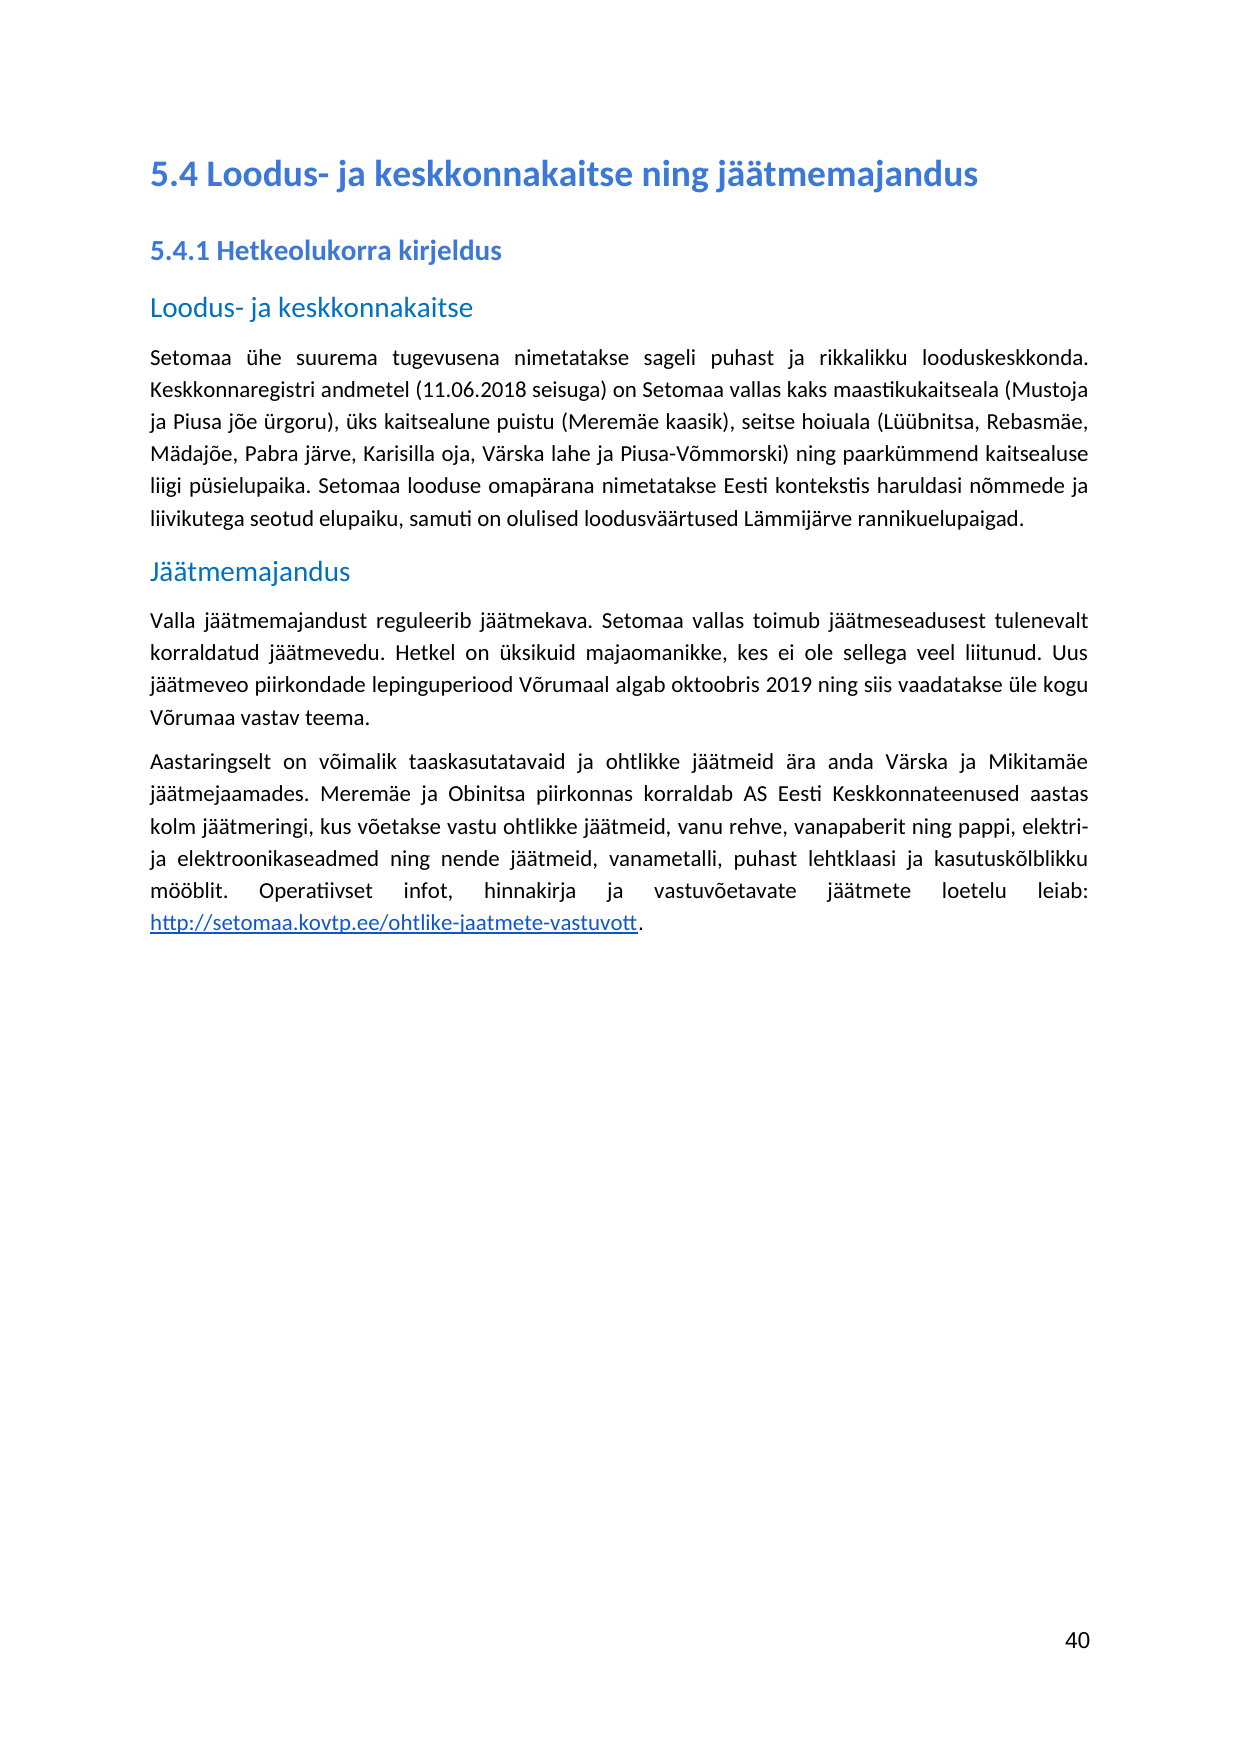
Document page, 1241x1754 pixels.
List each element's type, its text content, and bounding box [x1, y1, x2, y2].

text Valla jäätmemajandust reguleerib jäätmekava. Setomaa vallas toimub jäätmeseadusest tulenevalt korraldatud jäätmevedu. Hetkel on üksikuid majaomanikke, kes ei ole sellega veel liitunud. Uus jäätmeveo piirkondade lepinguperiood Võrumaal algab oktoobris 2019 ning siis vaadatakse üle kogu Võrumaa vastav teema. [150, 606, 1090, 731]
subtitle Loodus- ja keskkonnakaitse [150, 289, 1090, 325]
subtitle Jäätmemajandus [150, 553, 1090, 588]
text Setomaa ühe suurema tugevusena nimetatakse sageli puhast ja rikkalikku looduskeskkonda. Keskkonnaregistri andmetel (11.06.2018 seisuga) on Setomaa vallas kaks maastikukaitseala (Mustoja ja Piusa jõe ürgoru), üks kaitsealune puistu (Meremäe kaasik), seitse hoiuala (Lüübnitsa, Rebasmäe, Mädajõe, Pabra järve, Karisilla oja, Värska lahe ja Piusa-Võmmorski) ning paarkümmend kaitsealuse liigi püsielupaika. Setomaa looduse omapärana nimetatakse Eesti kontekstis haruldasi nõmmede ja liivikutega seotud elupaiku, samuti on olulised loodusväärtused Lämmijärve rannikuelupaigad. [150, 343, 1090, 532]
text Aastaringselt on võimalik taaskasutatavaid ja ohtlikke jäätmeid ära anda Värska ja Mikitamäe jäätmejaamades. Meremäe ja Obinitsa piirkonnas korraldab AS Eesti Keskkonnateenused aastas kolm jäätmeringi, kus võetakse vastu ohtlikke jäätmeid, vanu rehve, vanapaberit ning pappi, elektri- ja elektroonikaseadmed ning nende jäätmeid, vanametalli, puhast lehtklaasi ja kasutuskõlblikku mööblit. Operatiivset infot, hinnakirja ja vastuvõetavate jäätmete loetelu leiab: http://setomaa.kovtp.ee/ohtlike-jaatmete-vastuvott. [150, 747, 1090, 936]
text 5.4 Loodus- ja keskkonnakaitse ning jäätmemajandus [150, 150, 1090, 196]
text 5.4.1 Hetkeolukorra kirjeldus [150, 232, 1090, 267]
